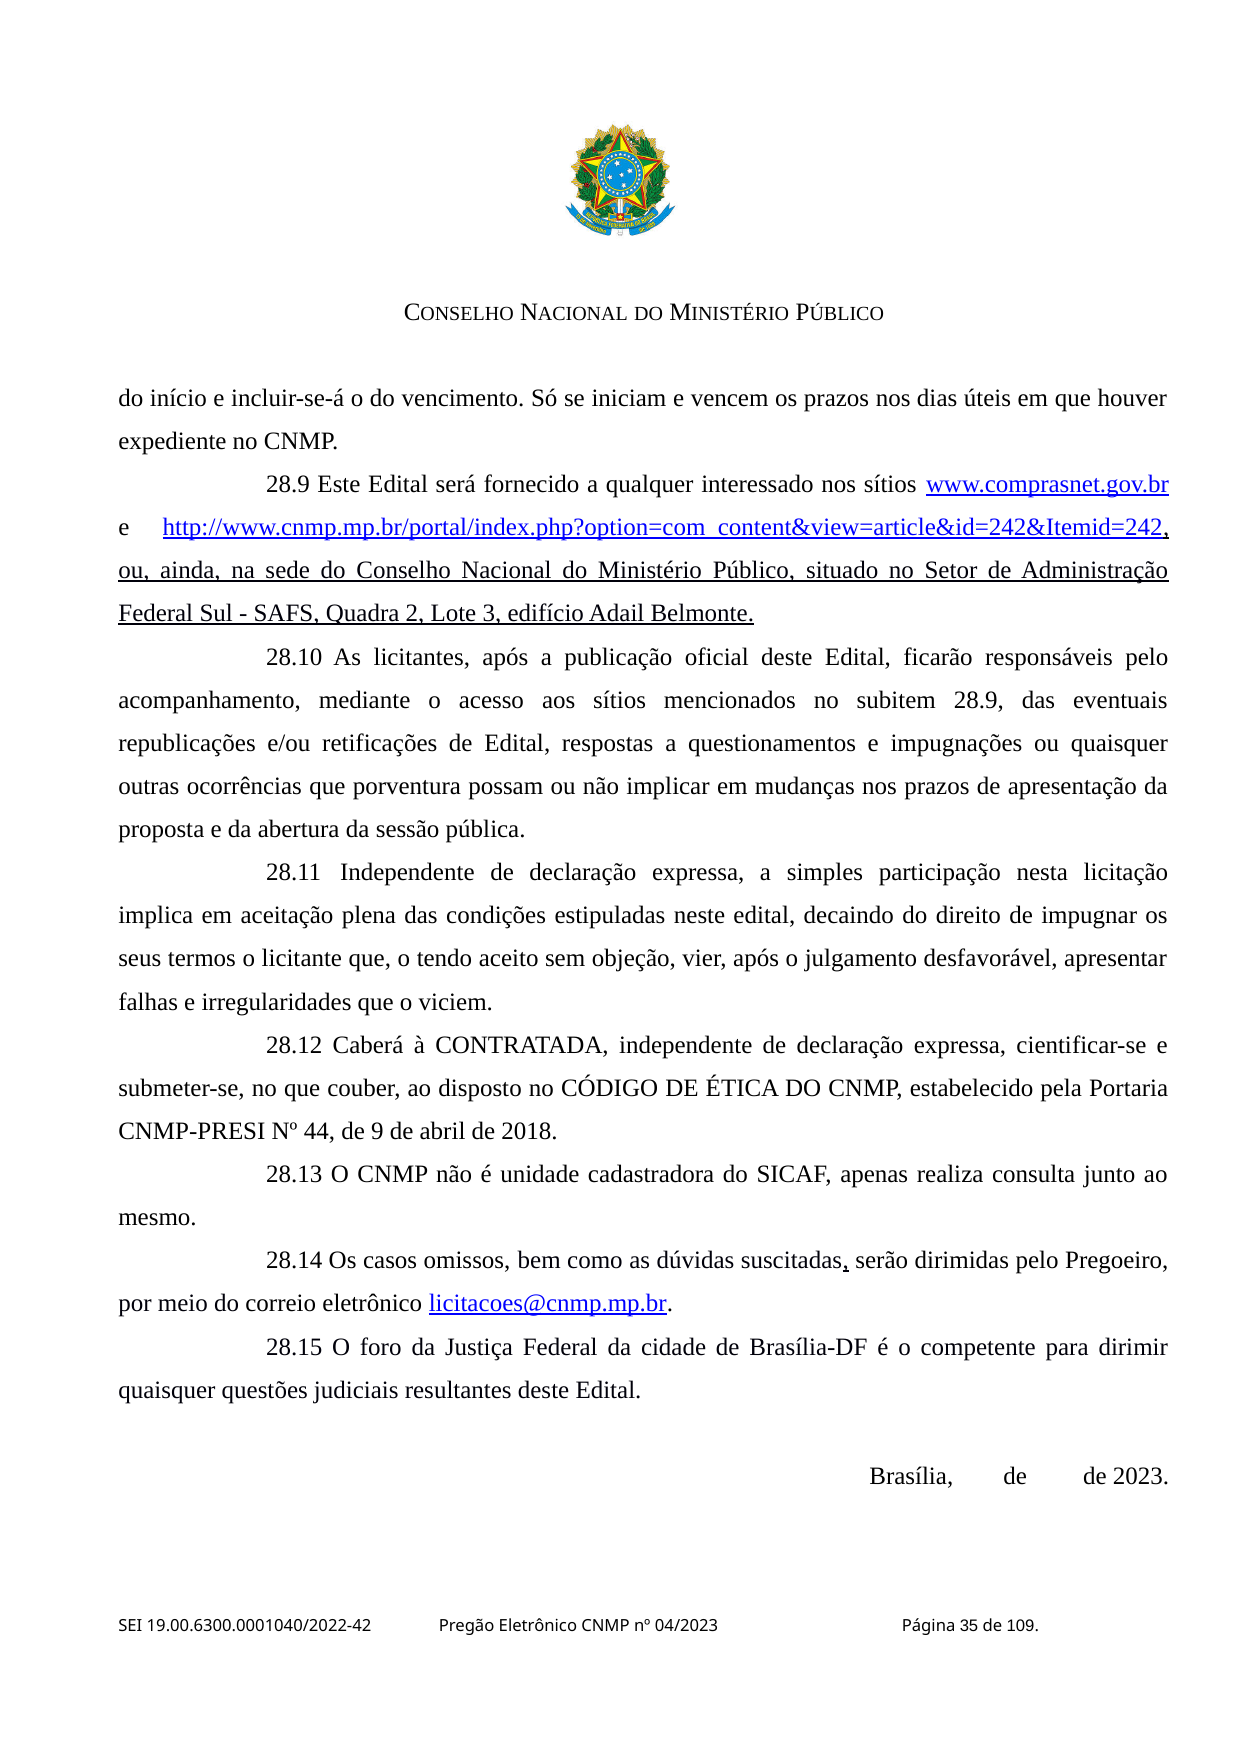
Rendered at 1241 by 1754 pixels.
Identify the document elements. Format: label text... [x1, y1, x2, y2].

text 28.9 Este Edital será fornecido a qualquer interessado nos sítios www.comprasnet.gov.br e http://www.cnmp.mp.br/portal/index.php?option=com_content&view=article&id=242&Itemid=242, ou, ainda, na sede do Conselho Nacional do Ministério Público, situado no Setor de Administração Federal Sul - SAFS, Quadra 2, Lote 3, edifício Adail Belmonte. [118, 582, 1169, 627]
text 28.15 O foro da Justiça Federal da cidade de Brasília-DF é o competente para dirimir quaisquer questões judiciais resultantes deste Edital. [118, 1332, 1169, 1403]
text 28.12 Caberá à CONTRATADA, independente de declaração expressa, cientificar-se e submeter-se, no que couber, ao disposto no CÓDIGO DE ÉTICA DO CNMP, estabelecido pela Portaria CNMP-PRESI Nº 44, de 9 de abril de 2018. [118, 1030, 1169, 1145]
text 28.10 As licitantes, após a publicação oficial deste Edital, ficarão responsáveis pelo acompanhamento, mediante o acesso aos sítios mencionados no subitem 28.9, das eventuais republicações e/ou retificações de Edital, respostas a questionamentos e impugnações ou quaisquer outras ocorrências que porventura possam ou não implicar em mudanças nos prazos de apresentação da proposta e da abertura da sessão pública. [118, 642, 1169, 843]
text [118, 383, 1169, 455]
text 28.13 O CNMP não é unidade cadastradora do SICAF, apenas realiza consulta junto ao mesmo. [118, 1159, 1169, 1231]
text Brasília, de de 2023. [118, 1461, 1169, 1490]
text 28.14 Os casos omissos, bem como as dúvidas suscitadas, serão dirimidas pelo Pregoeiro, por meio do correio eletrônico licitacoes@cnmp.mp.br. [118, 1245, 1169, 1317]
text 28.9 Este Edital será fornecido a qualquer interessado nos sítios www.comprasnet.gov.br e http://www.cnmp.mp.br/portal/index.php?option=com_content&view=article&id=242&Itemid=242, ou, ainda, na sede do Conselho Nacional do Ministério Público, situado no Setor de Administração Federal Sul - SAFS, Quadra 2, Lote 3, edifício Adail Belmonte. [118, 469, 1169, 580]
text 28.11 Independente de declaração expressa, a simples participação nesta licitação implica em aceitação plena das condições estipuladas neste edital, decaindo do direito de impugnar os seus termos o licitante que, o tendo aceito sem objeção, vier, após o julgamento desfavorável, apresentar falhas e irregularidades que o viciem. [118, 857, 1169, 1015]
